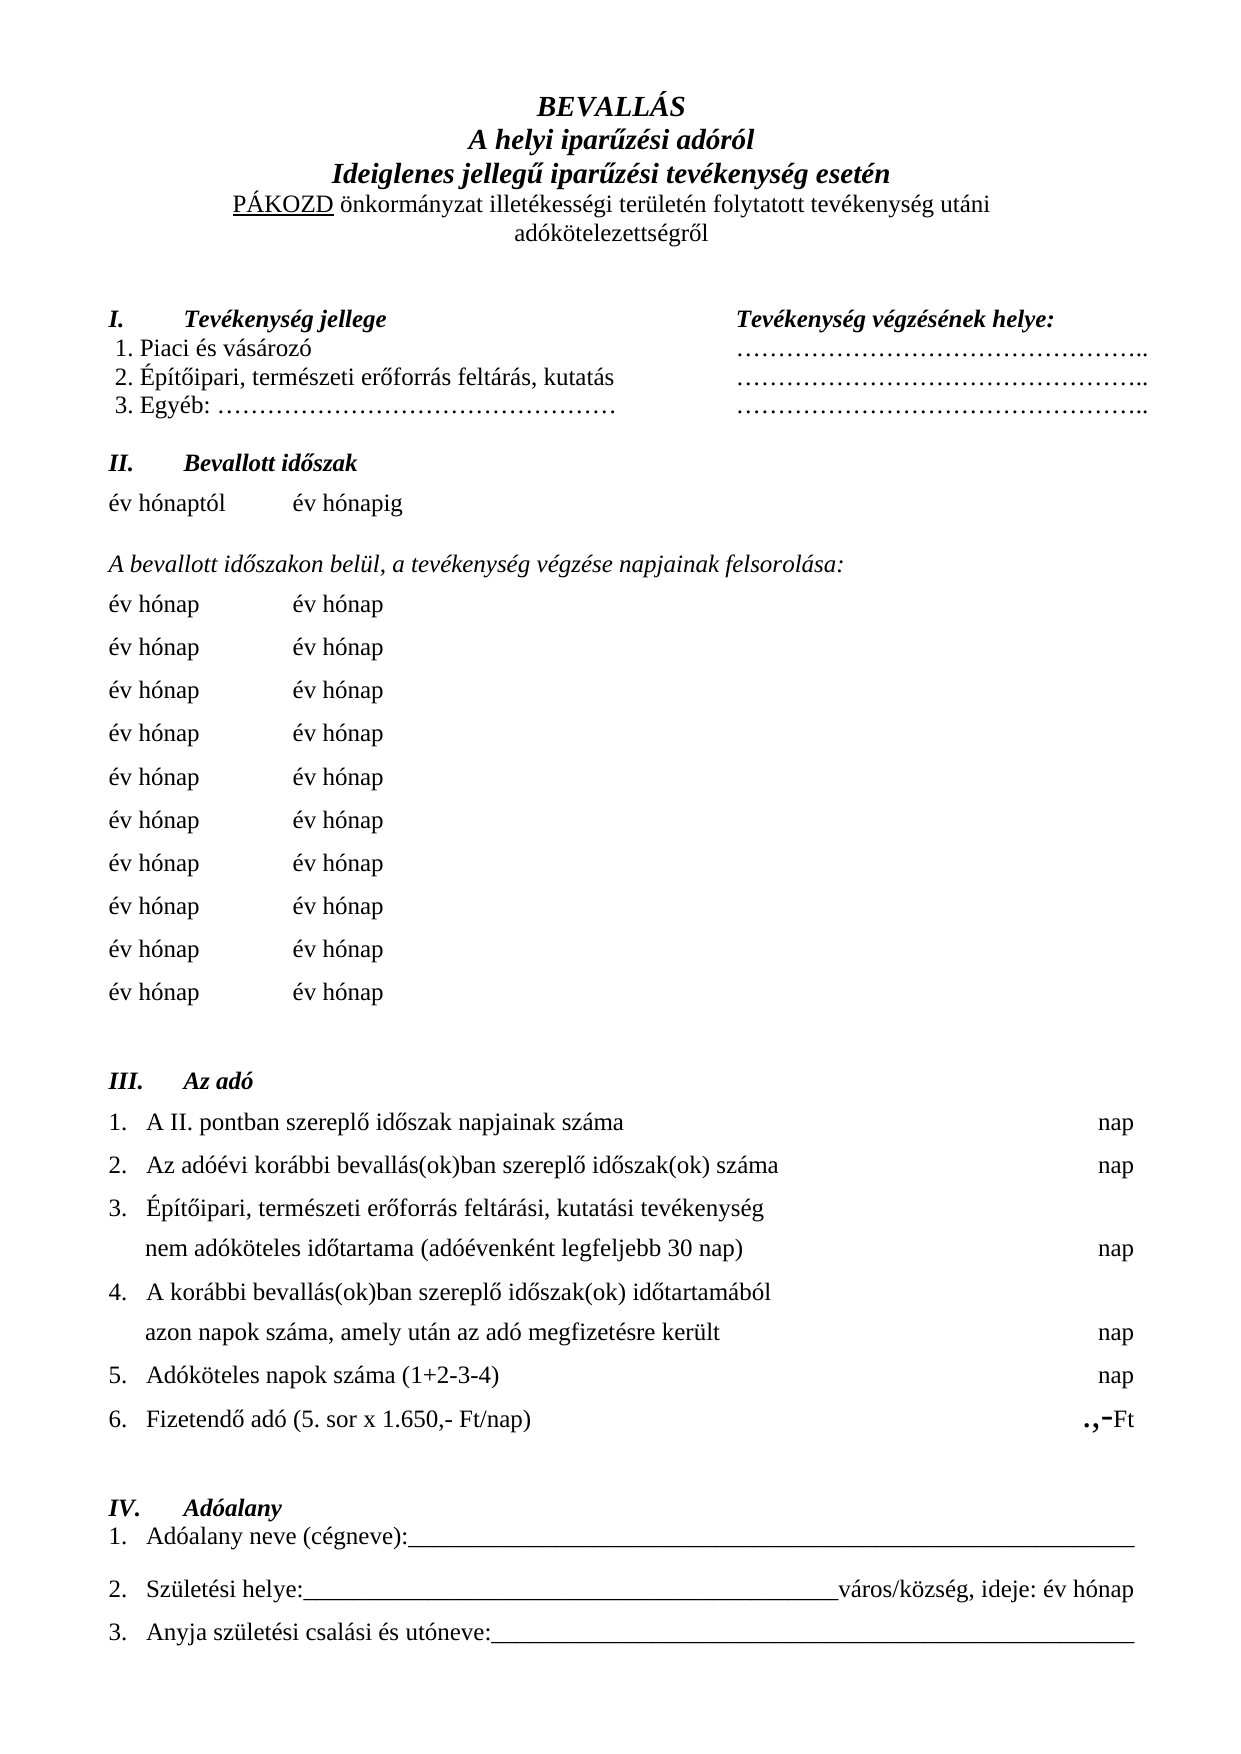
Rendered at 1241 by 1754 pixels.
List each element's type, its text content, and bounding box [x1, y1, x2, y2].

text ⁫ 2. Építőipari, természeti erőforrás feltárás, kutatás ………………………………………….. [108, 362, 1152, 391]
list Születési helye: város/község, ideje: ⁫⁫⁫⁫év⁫⁫ hó⁫⁫nap [108, 1562, 1152, 1605]
text azon napok száma, amely után az adó megfizetésre került ⁫⁫⁫nap [108, 1306, 1152, 1349]
list Tevékenység jellege Tevékenység végzésének helye: [108, 304, 1152, 333]
list Fizetendő adó (5. sor x 1.650,- Ft/nap) ⁫⁫⁫.⁫⁫⁫,-Ft [108, 1392, 1152, 1435]
list Az adó [108, 1066, 1152, 1095]
text ⁫⁫⁫⁫év⁫⁫ hó⁫⁫naptól ⁫⁫⁫⁫év⁫⁫ hó⁫⁫napig [108, 477, 1152, 520]
text Ideiglenes jellegű iparűzési tevékenység esetén [71, 156, 1152, 189]
text ⁫⁫⁫⁫év⁫⁫ hó⁫⁫nap ⁫⁫⁫⁫év⁫⁫ hó⁫⁫nap [108, 664, 1152, 707]
text BEVALLÁS [71, 89, 1152, 122]
text ⁫⁫⁫⁫év⁫⁫ hó⁫⁫nap ⁫⁫⁫⁫év⁫⁫ hó⁫⁫nap [108, 966, 1152, 1009]
text nem adóköteles időtartama (adóévenként legfeljebb 30 nap) ⁫⁫⁫nap [108, 1222, 1152, 1265]
text adókötelezettségről [71, 218, 1152, 247]
text ⁫⁫⁫⁫év⁫⁫ hó⁫⁫nap ⁫⁫⁫⁫év⁫⁫ hó⁫⁫nap [108, 922, 1152, 966]
text ⁫⁫⁫⁫év⁫⁫ hó⁫⁫nap ⁫⁫⁫⁫év⁫⁫ hó⁫⁫nap [108, 750, 1152, 793]
text ⁫⁫⁫⁫év⁫⁫ hó⁫⁫nap ⁫⁫⁫⁫év⁫⁫ hó⁫⁫nap [108, 621, 1152, 664]
text ⁫⁫⁫⁫év⁫⁫ hó⁫⁫nap ⁫⁫⁫⁫év⁫⁫ hó⁫⁫nap [108, 707, 1152, 750]
text ⁫ 3. Egyéb: ………………………………………… ………………………………………….. [108, 391, 1152, 419]
list A korábbi bevallás(ok)ban szereplő időszak(ok) időtartamából [108, 1277, 1152, 1306]
list Építőipari, természeti erőforrás feltárási, kutatási tevékenység [108, 1193, 1152, 1222]
text A bevallott időszakon belül, a tevékenység végzése napjainak felsorolása: [108, 549, 1152, 577]
text ⁫⁫⁫⁫év⁫⁫ hó⁫⁫nap ⁫⁫⁫⁫év⁫⁫ hó⁫⁫nap [108, 836, 1152, 879]
list A II. pontban szereplő időszak napjainak száma ⁫⁫⁫nap [108, 1095, 1152, 1138]
list Anyja születési csalási és utóneve: [108, 1617, 1152, 1646]
text ⁫ 1. Piaci és vásározó ………………………………………….. [108, 333, 1152, 362]
text PÁKOZD önkormányzat illetékességi területén folytatott tevékenység utáni [71, 189, 1152, 218]
text ⁫⁫⁫⁫év⁫⁫ hó⁫⁫nap ⁫⁫⁫⁫év⁫⁫ hó⁫⁫nap [108, 793, 1152, 836]
list Bevallott időszak [108, 448, 1152, 477]
list Adóalany [108, 1493, 1152, 1521]
text A helyi iparűzési adóról [71, 122, 1152, 156]
list Az adóévi korábbi bevallás(ok)ban szereplő időszak(ok) száma ⁫⁫⁫nap [108, 1138, 1152, 1181]
text ⁫⁫⁫⁫év⁫⁫ hó⁫⁫nap ⁫⁫⁫⁫év⁫⁫ hó⁫⁫nap [108, 879, 1152, 922]
list Adóköteles napok száma (1+2-3-4) ⁫⁫⁫nap [108, 1349, 1152, 1392]
text ⁫⁫⁫⁫év⁫⁫ hó⁫⁫nap ⁫⁫⁫⁫év⁫⁫ hó⁫⁫nap [108, 577, 1152, 621]
list Adóalany neve (cégneve): [108, 1521, 1152, 1550]
